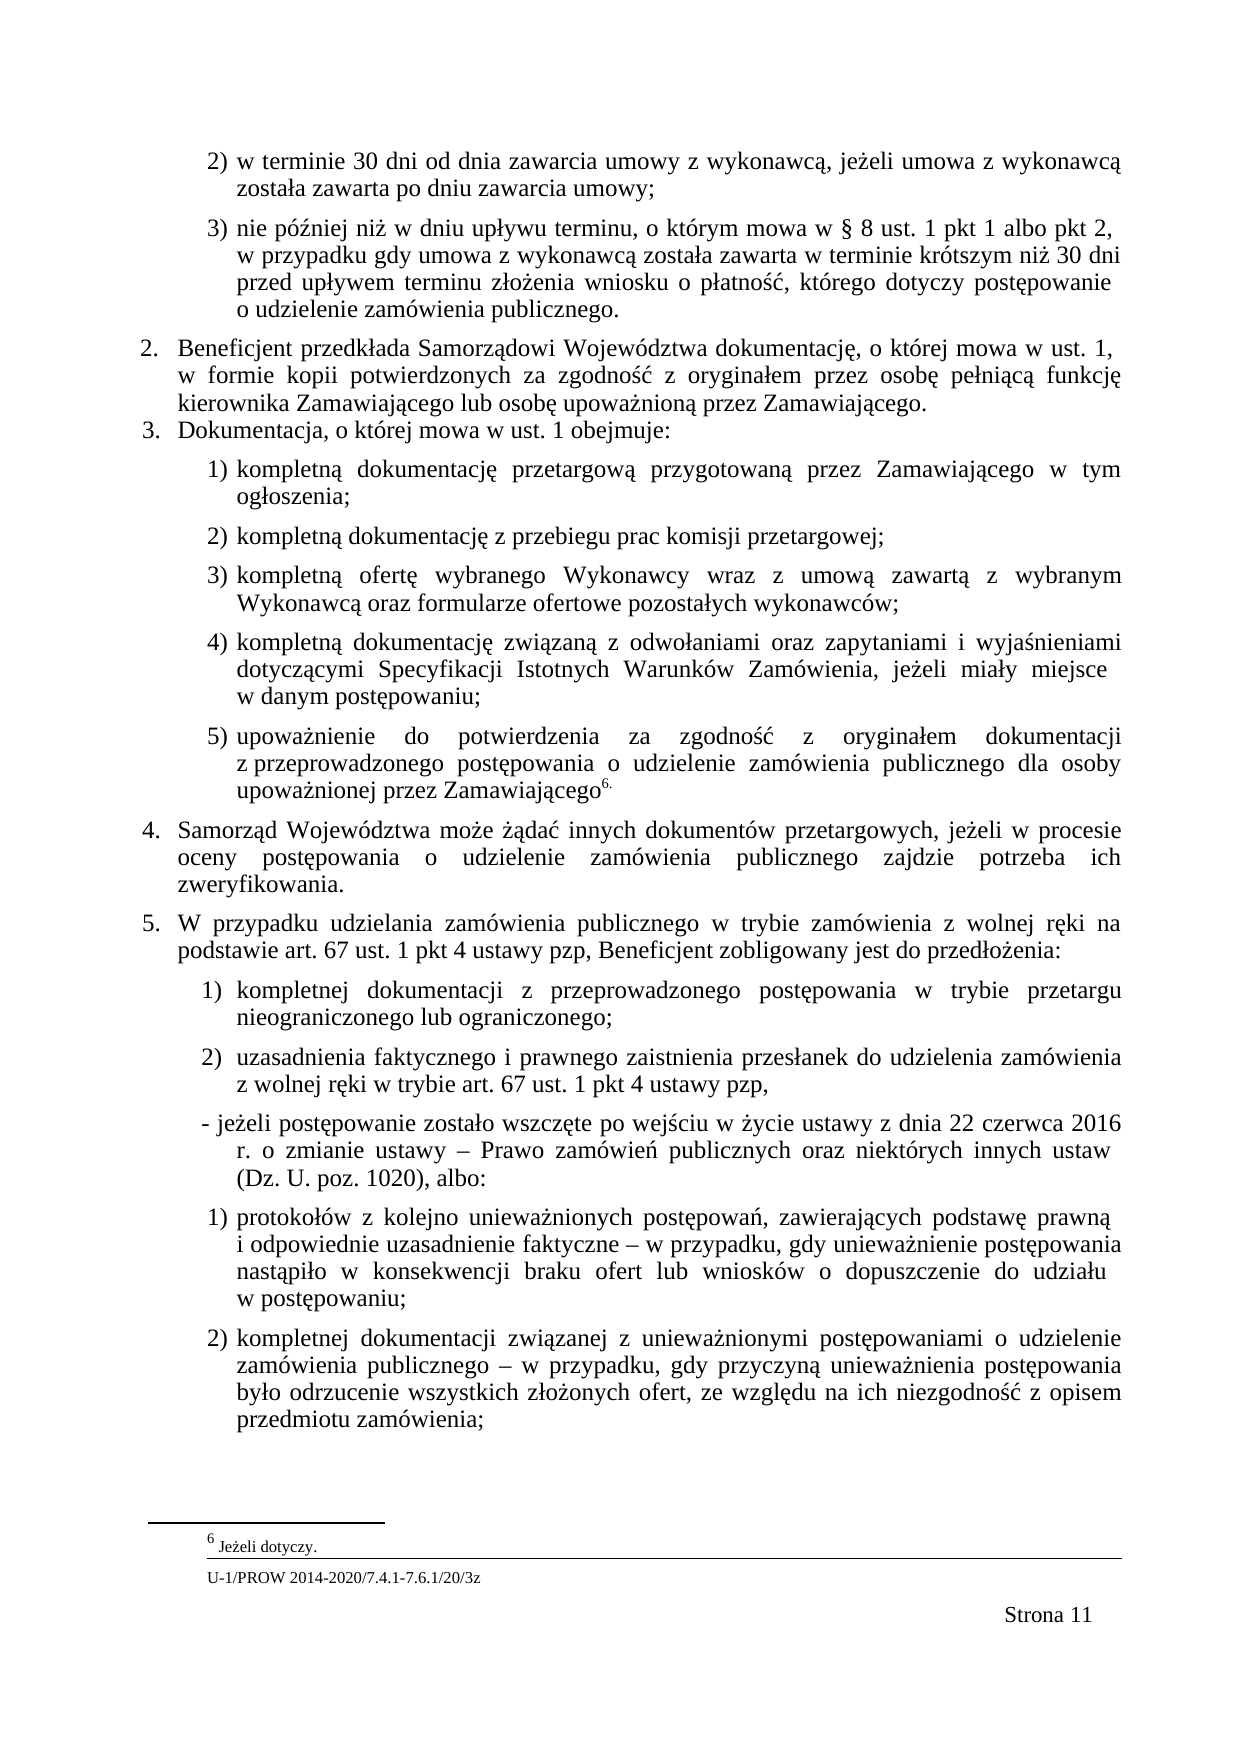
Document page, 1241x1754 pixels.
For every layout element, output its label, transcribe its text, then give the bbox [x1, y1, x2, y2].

list kompletnej dokumentacji z przeprowadzonego postępowania w trybie przetargu nieograniczonego lub ograniczonego; [201, 977, 1122, 1031]
list w terminie 30 dni od dnia zawarcia umowy z wykonawcą, jeżeli umowa z wykonawcą została zawarta po dniu zawarcia umowy; [207, 148, 1122, 202]
list kompletną ofertę wybranego Wykonawcy wraz z umową zawartą z wybranym Wykonawcą oraz formularze ofertowe pozostałych wykonawców; [207, 562, 1122, 616]
list nie później niż w dniu upływu terminu, o którym mowa w § 8 ust. 1 pkt 1 albo pkt 2, w przypadku gdy umowa z wykonawcą została zawarta w terminie krótszym niż 30 dni przed upływem terminu złożenia wniosku o płatność, którego dotyczy postępowanie o udzielenie zamówienia publicznego. [207, 214, 1122, 323]
text - jeżeli postępowanie zostało wszczęte po wejściu w życie ustawy z dnia 22 czerwca 2016 r. o zmianie ustawy – Prawo zamówień publicznych oraz niektórych innych ustaw (Dz. U. poz. 1020), albo: [201, 1110, 1122, 1191]
list kompletnej dokumentacji związanej z unieważnionymi postępowaniami o udzielenie zamówienia publicznego – w przypadku, gdy przyczyną unieważnienia postępowania było odrzucenie wszystkich złożonych ofert, ze względu na ich niezgodność z opisem przedmiotu zamówienia; [207, 1325, 1122, 1433]
list kompletną dokumentację przetargową przygotowaną przez Zamawiającego w tym ogłoszenia; [207, 456, 1122, 510]
list protokołów z kolejno unieważnionych postępowań, zawierających podstawę prawną i odpowiednie uzasadnienie faktyczne – w przypadku, gdy unieważnienie postępowania nastąpiło w konsekwencji braku ofert lub wniosków o dopuszczenie do udziału w postępowaniu; [207, 1204, 1122, 1312]
list Dokumentacja, o której mowa w ust. 1 obejmuje: [142, 416, 1122, 443]
list Samorząd Województwa może żądać innych dokumentów przetargowych, jeżeli w procesie oceny postępowania o udzielenie zamówienia publicznego zajdzie potrzeba ich zweryfikowania. [142, 816, 1122, 898]
list kompletną dokumentację z przebiegu prac komisji przetargowej; [207, 523, 1122, 550]
list upoważnienie do potwierdzenia za zgodność z oryginałem dokumentacji z przeprowadzonego postępowania o udzielenie zamówienia publicznego dla osoby upoważnionej przez Zamawiającego. [207, 723, 1122, 804]
list W przypadku udzielania zamówienia publicznego w trybie zamówienia z wolnej ręki na podstawie art. 67 ust. 1 pkt 4 ustawy pzp, Beneficjent zobligowany jest do przedłożenia: [142, 910, 1122, 964]
list kompletną dokumentację związaną z odwołaniami oraz zapytaniami i wyjaśnieniami dotyczącymi Specyfikacji Istotnych Warunków Zamówienia, jeżeli miały miejsce w danym postępowaniu; [207, 629, 1122, 710]
list uzasadnienia faktycznego i prawnego zaistnienia przesłanek do udzielenia zamówienia z wolnej ręki w trybie art. 67 ust. 1 pkt 4 ustawy pzp, [201, 1043, 1122, 1098]
list Beneficjent przedkłada Samorządowi Województwa dokumentację, o której mowa w ust. 1, w formie kopii potwierdzonych za zgodność z oryginałem przez osobę pełniącą funkcję kierownika Zamawiającego lub osobę upoważnioną przez Zamawiającego. [140, 335, 1122, 416]
